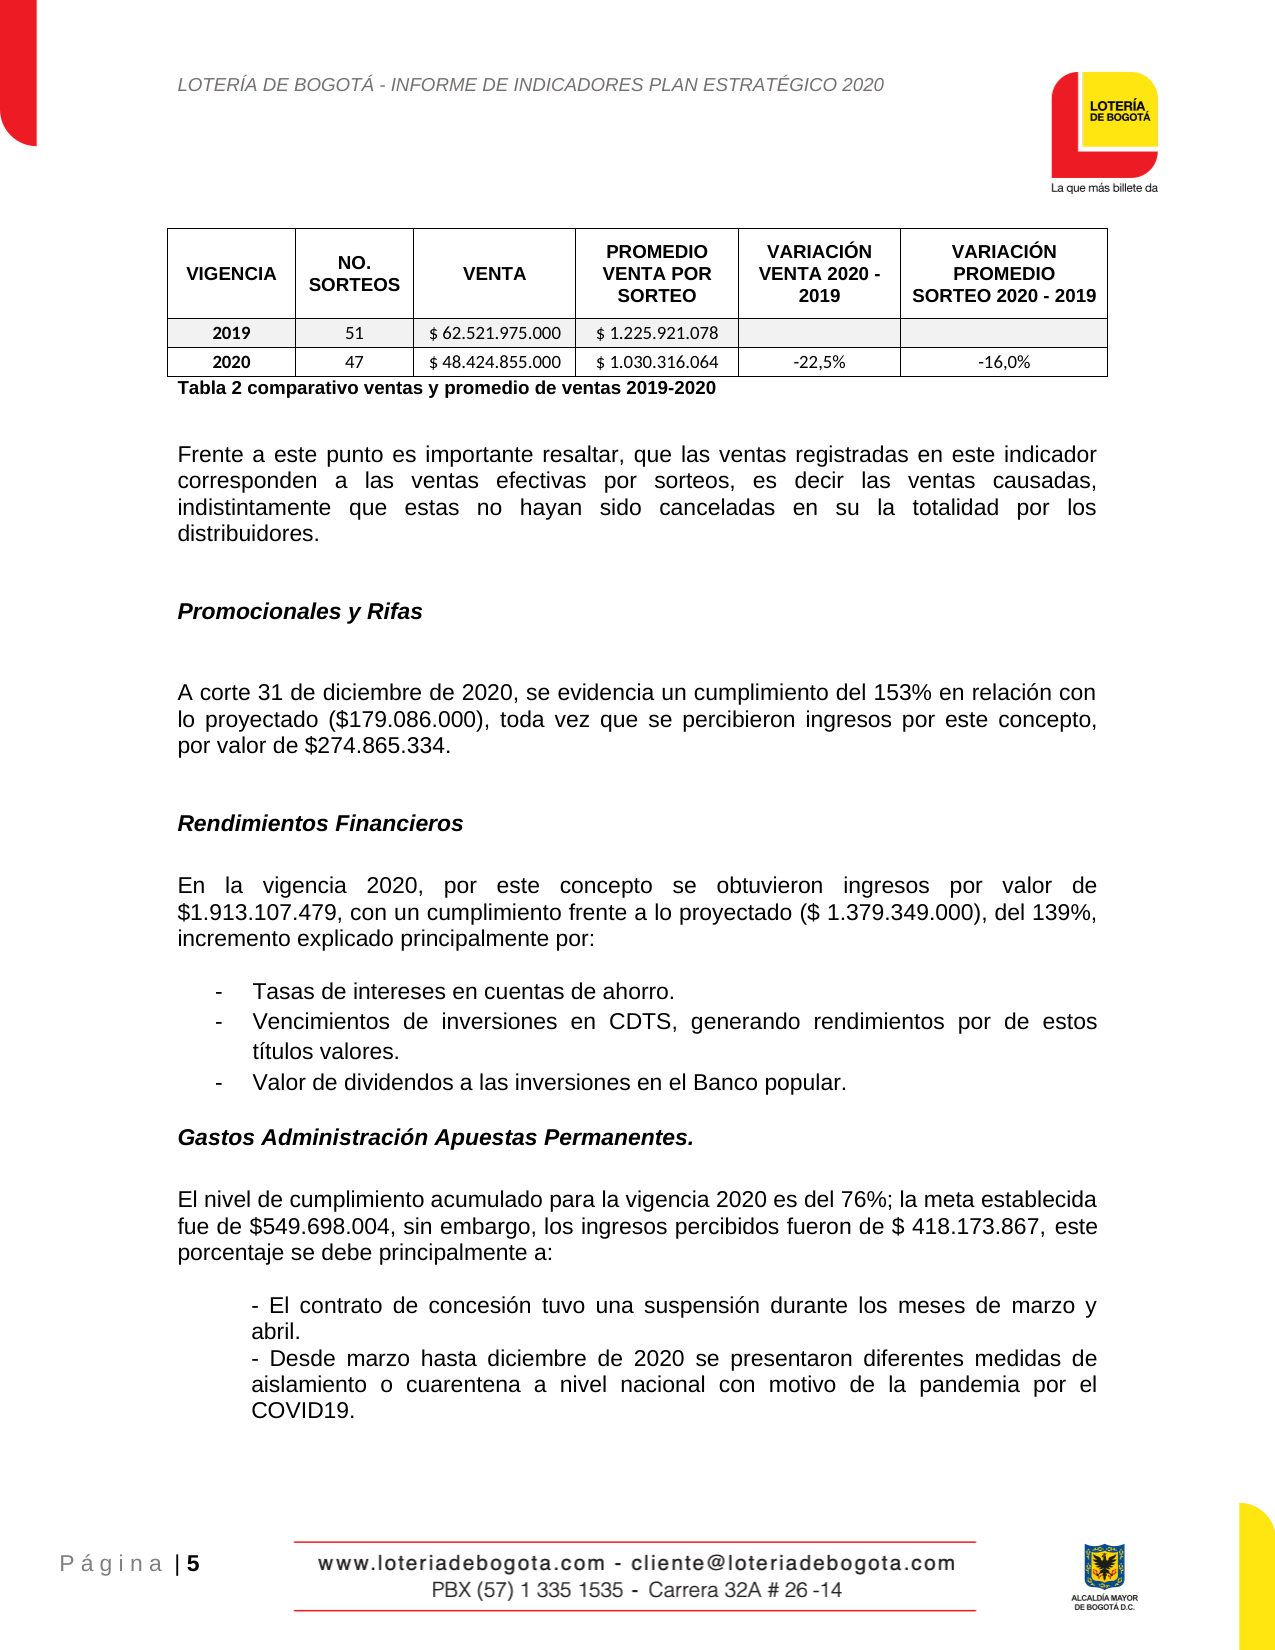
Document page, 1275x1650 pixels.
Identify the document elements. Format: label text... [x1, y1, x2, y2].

table_cell 51 [296, 319, 413, 347]
picture [0, 0, 1275, 1650]
table_header promedio venta por sorteo [576, 229, 738, 318]
table_cell $ 1.225.921.078 [576, 319, 738, 347]
table_cell [739, 319, 900, 347]
list Tasas de intereses en cuentas de ahorro. [215, 978, 1098, 1004]
table_header Variación promedio sorteo 2020 - 2019 [901, 229, 1107, 318]
table_cell 2019 [168, 319, 295, 347]
text En la vigencia 2020, por este concepto se obtuvieron ingresos por valor de $1.913.107.479, con un cumplimiento frente a lo proyectado ($ 1.379.349.000), del 139%, incremento explicado principalmente por: [177, 872, 1098, 951]
subtitle Gastos Administración Apuestas Permanentes. [177, 1124, 1098, 1150]
text - El contrato de concesión tuvo una suspensión durante los meses de marzo y abril. - Desde marzo hasta diciembre de 2020 se presentaron diferentes medidas de aislamiento o cuarentena a nivel nacional con motivo de la pandemia por el COVID19. [251, 1266, 1098, 1424]
table_cell $ 62.521.975.000 [414, 319, 575, 347]
text El nivel de cumplimiento acumulado para la vigencia 2020 es del 76%; la meta establecida fue de $549.698.004, sin embargo, los ingresos percibidos fueron de $ 418.173.867, este porcentaje se debe principalmente a: [177, 1186, 1098, 1266]
table_header Variación venta 2020 - 2019 [739, 229, 900, 318]
table_cell [901, 319, 1107, 347]
subtitle Rendimientos Financieros [177, 809, 1098, 836]
table_cell -16,0% [901, 348, 1107, 376]
text Tabla 2 comparativo ventas y promedio de ventas 2019-2020 [177, 377, 1098, 398]
table_header No. Sorteos [296, 229, 413, 318]
subtitle Promocionales y Rifas [177, 598, 1098, 624]
table_cell -22,5% [739, 348, 900, 376]
table_cell $ 48.424.855.000 [414, 348, 575, 376]
table_cell $ 1.030.316.064 [576, 348, 738, 376]
table_header vigencia [168, 229, 295, 318]
text A corte 31 de diciembre de 2020, se evidencia un cumplimiento del 153% en relación con lo proyectado ($179.086.000), toda vez que se percibieron ingresos por este concepto, por valor de $274.865.334. [177, 679, 1098, 758]
list Vencimientos de inversiones en CDTS, generando rendimientos por de estos títulos valores. [215, 1008, 1098, 1064]
table_cell 2020 [168, 348, 295, 376]
table_header venta [414, 229, 575, 318]
table_cell 47 [296, 348, 413, 376]
text Frente a este punto es importante resaltar, que las ventas registradas en este indicador corresponden a las ventas efectivas por sorteos, es decir las ventas causadas, indistintamente que estas no hayan sido canceladas en su la totalidad por los distribuidores. [177, 441, 1098, 546]
list Valor de dividendos a las inversiones en el Banco popular. [215, 1068, 1098, 1095]
